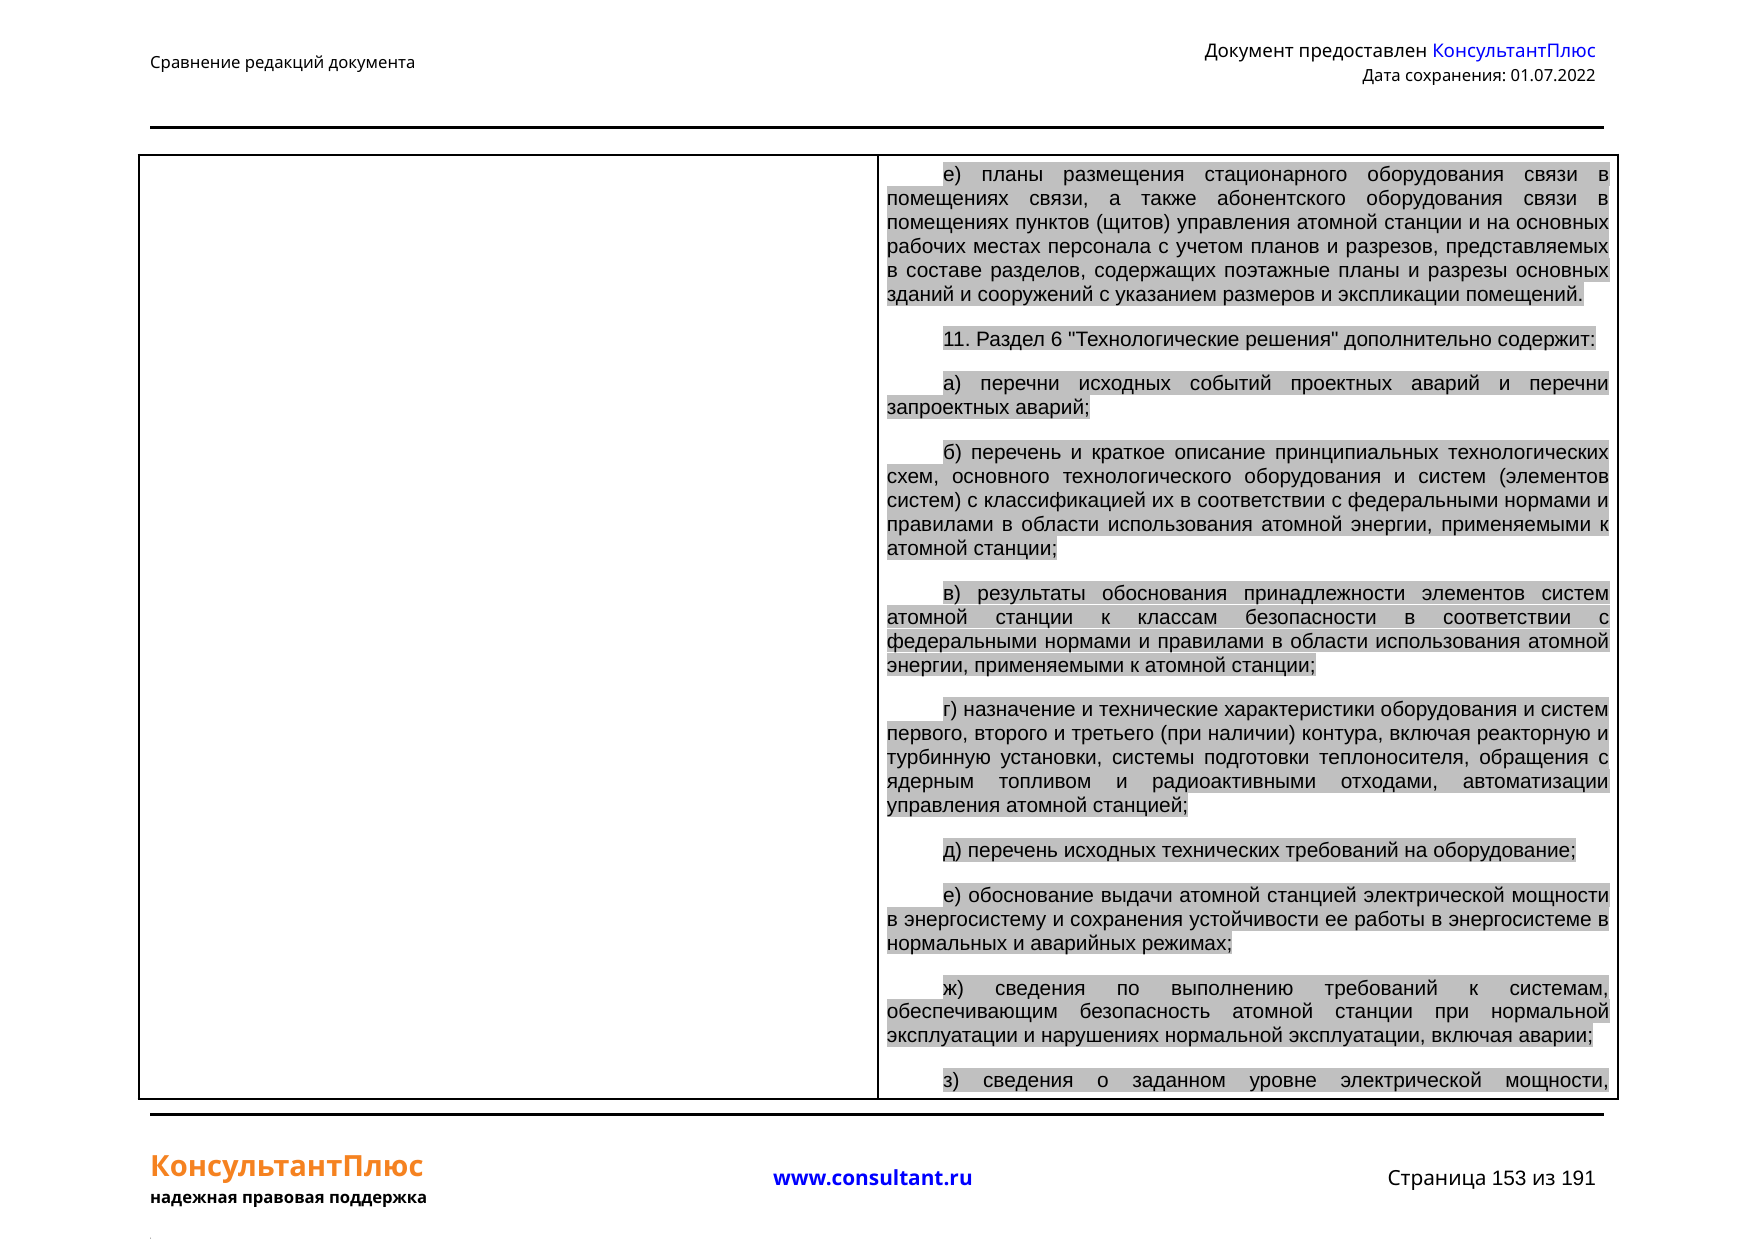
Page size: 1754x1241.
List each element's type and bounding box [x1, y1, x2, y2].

table_cell [140, 156, 877, 1098]
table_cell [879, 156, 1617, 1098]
